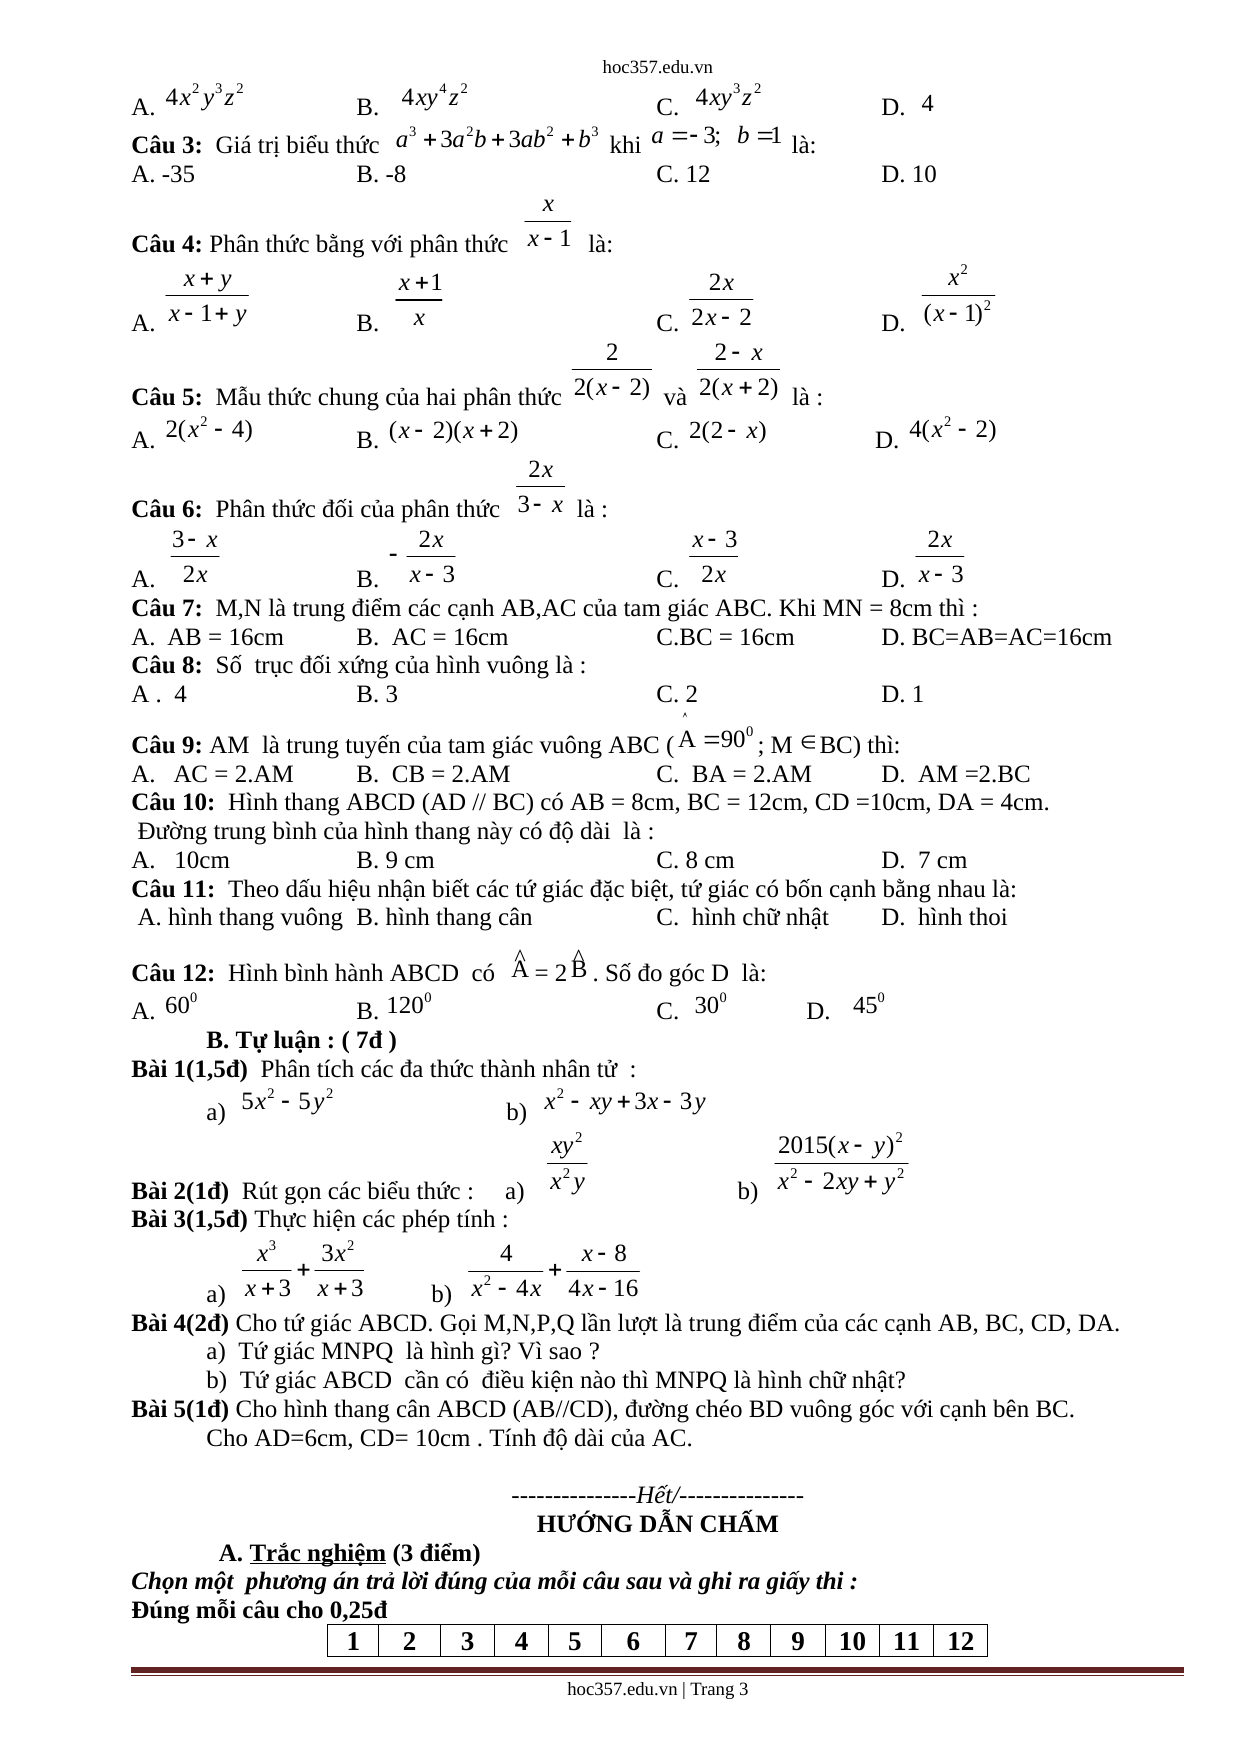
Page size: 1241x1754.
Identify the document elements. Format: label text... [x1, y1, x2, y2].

text A. hình thang vuông B. hình thang cân C. hình chữ nhật D. hình thoi [131, 902, 1184, 931]
text HƯỚNG DẪN CHẤM [131, 1509, 1184, 1538]
table_header 5 [549, 1625, 601, 1656]
text Đường trung bình của hình thang này có độ dài là : [131, 816, 1184, 845]
table_header 6 [602, 1625, 665, 1656]
text A. 10cm B. 9 cm C. 8 cm D. 7 cm [131, 845, 1184, 874]
text Câu 5: Mẫu thức chung của hai phân thức và là : [131, 336, 1184, 411]
text Bài 5(1đ) Cho hình thang cân ABCD (AB//CD), đường chéo BD vuông góc với cạnh bên BC. [131, 1394, 1184, 1423]
table_header 10 [826, 1625, 879, 1656]
table_header 11 [880, 1625, 933, 1656]
text Câu 11: Theo dấu hiệu nhận biết các tứ giác đặc biệt, tứ giác có bốn cạnh bằng nhau là: [131, 874, 1184, 902]
text ---------------Hết/--------------- [131, 1480, 1184, 1509]
text A. B. C. D. [131, 78, 1184, 121]
text Chọn một phương án trả lời đúng của mỗi câu sau và ghi ra giấy thi : [131, 1566, 1184, 1595]
text a) b) [131, 1233, 1184, 1308]
text Đúng mỗi câu cho 0,25đ [131, 1595, 1184, 1624]
text Bài 1(1,5đ) Phân tích các đa thức thành nhân tử : [131, 1054, 1184, 1083]
text A. B. C. D. [131, 987, 1184, 1025]
text A. Trắc nghiệm (3 điểm) [131, 1538, 1184, 1566]
list AC = 2.AM B. CB = 2.AM C. BA = 2.AM D. AM =2.BC [131, 759, 1184, 787]
text Câu 8: Số trục đối xứng của hình vuông là : [131, 650, 1184, 679]
table_header 8 [717, 1625, 770, 1656]
table_header 3 [441, 1625, 494, 1656]
text a) Tứ giác MNPQ là hình gì? Vì sao ? [131, 1336, 1184, 1365]
text Câu 9: AM là trung tuyến của tam giác vuông ABC (; M BC) thì: [131, 708, 1184, 759]
text b) Tứ giác ABCD cần có điều kiện nào thì MNPQ là hình chữ nhật? [131, 1365, 1184, 1394]
list AB = 16cm B. AC = 16cm C.BC = 16cm D. BC=AB=AC=16cm [131, 622, 1184, 650]
text Câu 7: M,N là trung điểm các cạnh AB,AC của tam giác ABC. = 8cm thì : [131, 593, 1184, 622]
text Câu 12: Hình bình hành ABCD có = 2. Số đo góc D là: [131, 931, 1184, 987]
text Câu 10: Hình thang ABCD (AD // BC) có AB = 8cm, BC = 12cm, CD =10cm, DA = 4cm. [131, 787, 1184, 816]
text Câu 3: Giá trị biểu thức khi là: [131, 121, 1184, 159]
text Câu 6: Phân thức đối của phân thức là : [131, 454, 1184, 523]
table_header 4 [495, 1625, 548, 1656]
text A. B. C. D. [131, 411, 1184, 454]
text B. Tự luận : ( 7đ ) [131, 1025, 1184, 1054]
text Cho AD=6cm, CD= 10cm . Tính độ dài của AC. [131, 1423, 1184, 1451]
text Câu 4: Phân thức bằng với phân thức là: [131, 188, 1184, 257]
text A. -35 B. -8 C. 12 D. 10 [131, 159, 1184, 188]
list B. C. D. [131, 523, 1184, 593]
text Bài 4(2đ) Cho tứ giác ABCD. Gọi M,N,P,Q lần lượt là trung điểm của các cạnh AB, BC, CD, DA. [131, 1308, 1184, 1336]
text a) b) [131, 1083, 1184, 1126]
text Bài 2(1đ) Rút gọn các biểu thức : a) b) [131, 1126, 1184, 1204]
table_header 1 [328, 1625, 378, 1656]
table_header 2 [379, 1625, 440, 1656]
table_header 7 [666, 1625, 716, 1656]
text A . 4 B. 3 C. 2 D. 1 [131, 679, 1184, 708]
table_header 9 [771, 1625, 825, 1656]
text A. B. C. D. [131, 257, 1184, 336]
table_header 12 [934, 1625, 987, 1656]
text Bài 3(1,5đ) Thực hiện các phép tính : [131, 1204, 1184, 1233]
